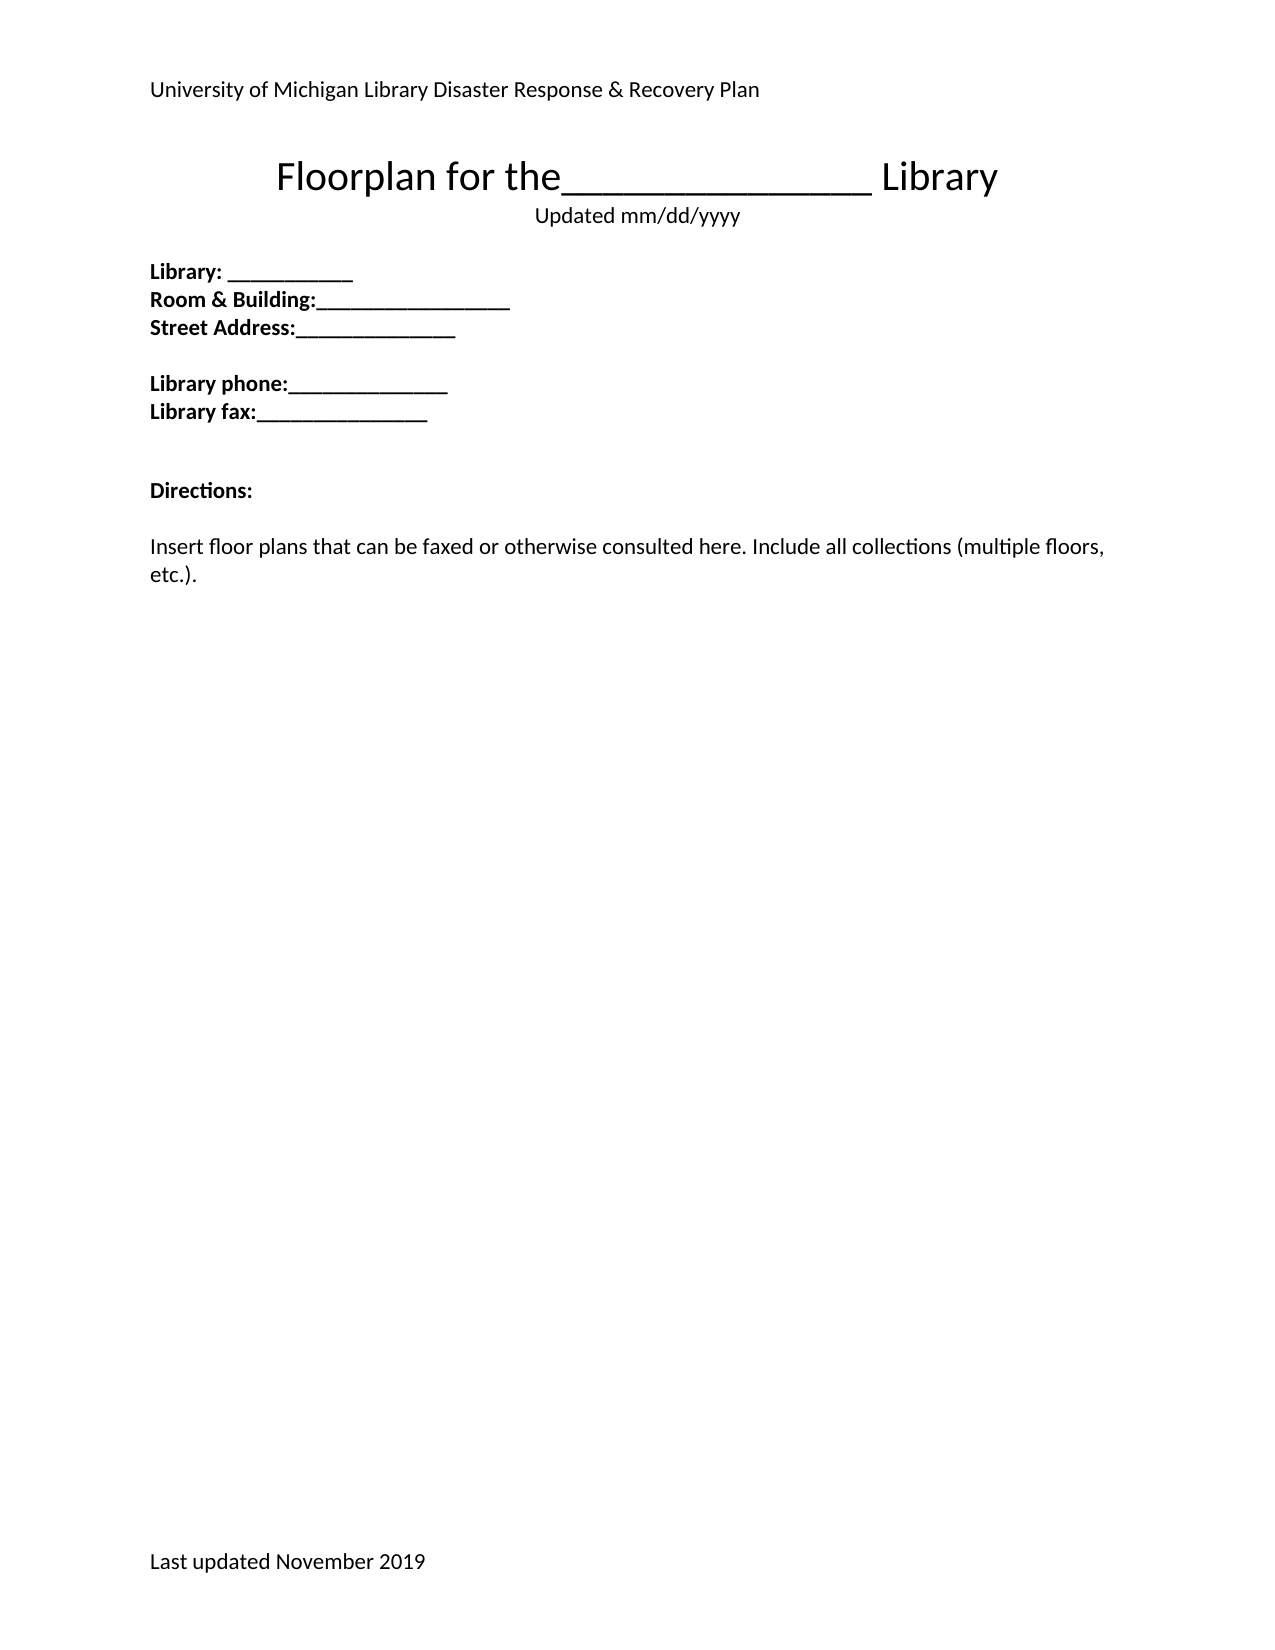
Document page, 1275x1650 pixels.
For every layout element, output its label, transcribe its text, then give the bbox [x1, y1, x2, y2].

text Floorplan for the_______________ Library [150, 150, 1125, 201]
text Library fax:_______________ [150, 397, 1125, 425]
text Library phone:______________ [150, 369, 1125, 397]
text Directions: [150, 476, 1125, 504]
text Room & Building:_________________ [150, 285, 1125, 313]
text Street Address:______________ [150, 313, 1125, 341]
text Updated mm/dd/yyyy [150, 201, 1125, 229]
text Library: ___________ [150, 257, 1125, 285]
text Insert floor plans that can be faxed or otherwise consulted here. Include all collections (multiple floors, etc.). [150, 532, 1125, 588]
